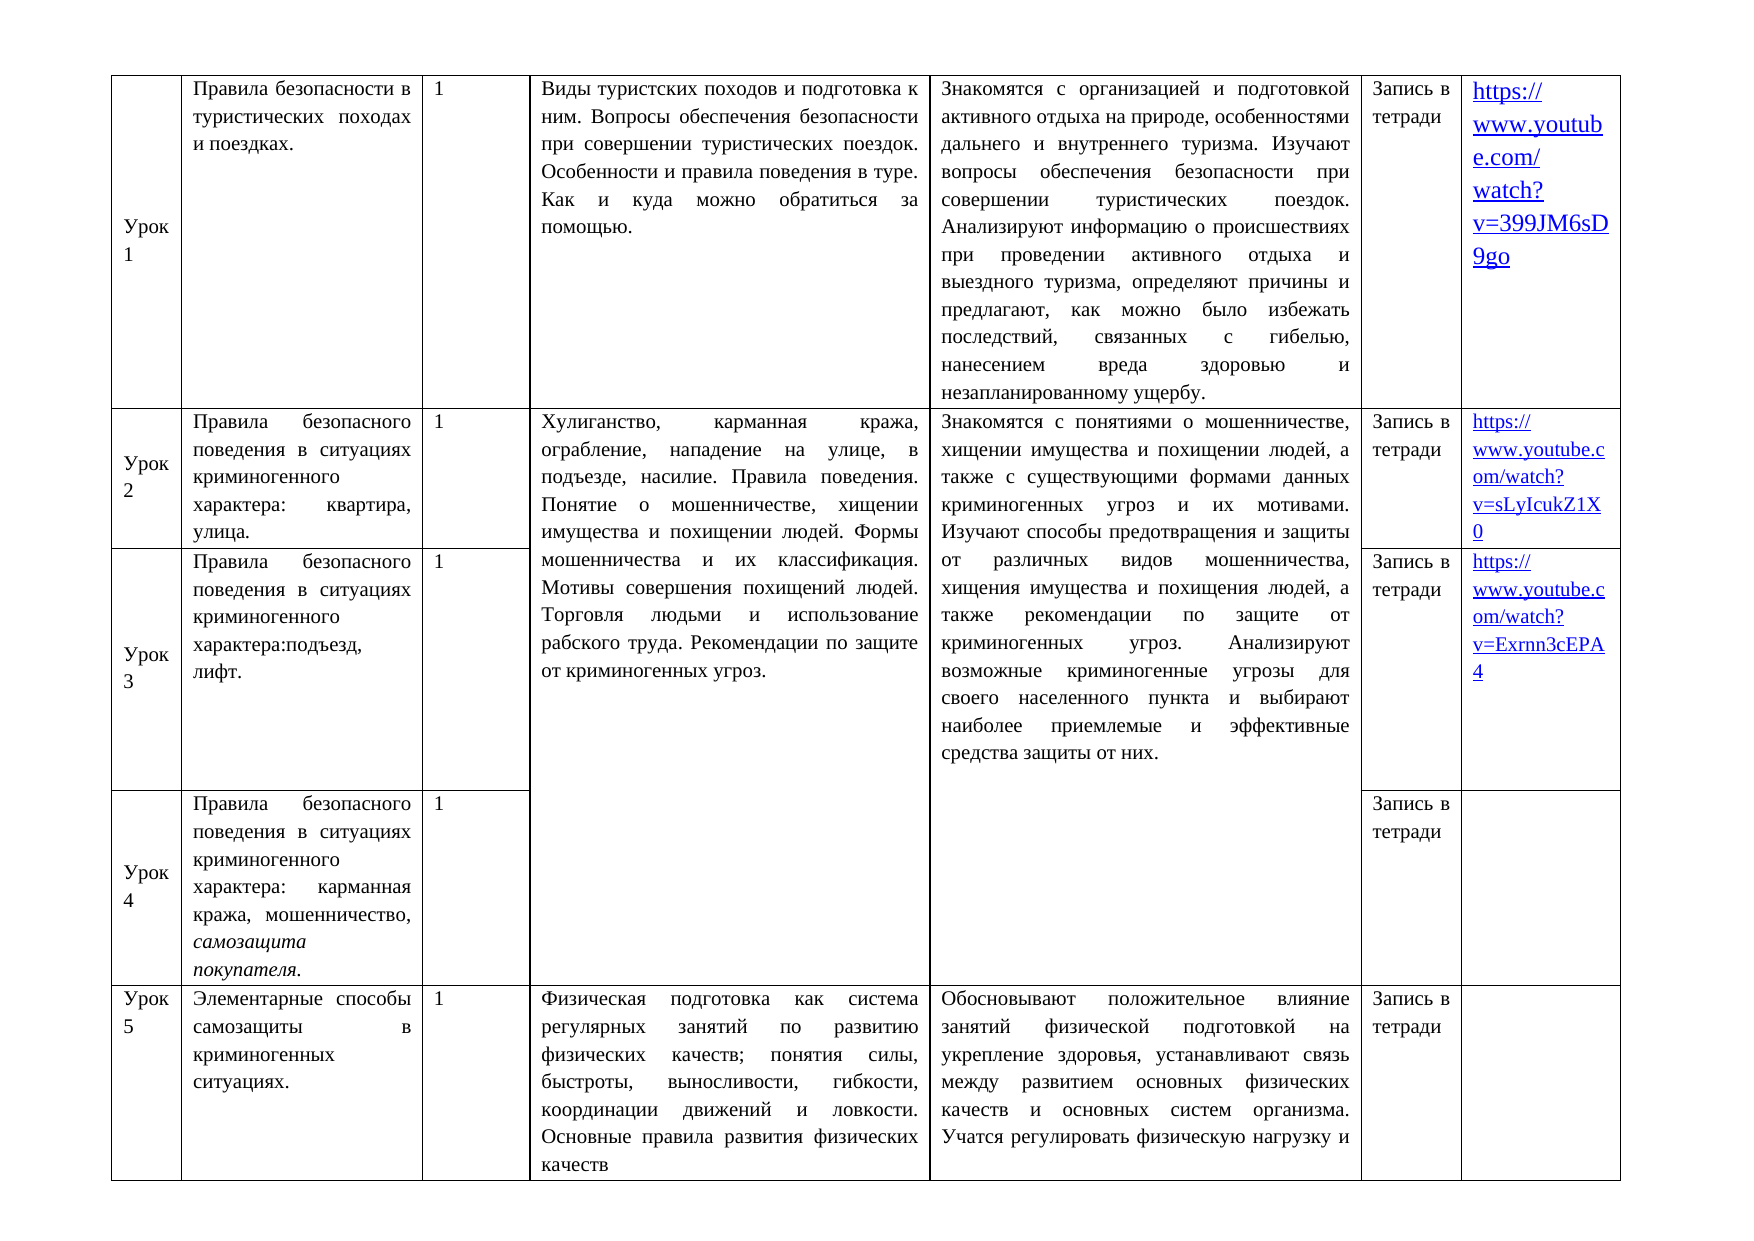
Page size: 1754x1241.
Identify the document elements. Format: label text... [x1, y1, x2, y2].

table_cell 1 [423, 986, 529, 1180]
table_cell Урок 5 [112, 986, 181, 1180]
table_cell https://www.youtube.com/watch?v=sLyIcukZ1X0 [1462, 409, 1620, 548]
table_cell Правила безопасного поведения в ситуациях криминогенного характера: квартира, улица. [182, 409, 422, 548]
table_cell Урок 1 [112, 76, 181, 408]
table_cell [1462, 986, 1620, 1180]
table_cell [531, 986, 929, 1180]
table_cell 1 [423, 76, 529, 408]
table_cell 1 [423, 409, 529, 548]
table_cell Урок 4 [112, 791, 181, 985]
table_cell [182, 986, 422, 1180]
table_cell 1 [423, 791, 529, 985]
table_cell Хулиганство, карманная кража, ограбление, нападение на улице, в подъезде, насилие. Правила поведения. Понятие о мошенничестве, хищении имущества и похищении людей. Формы мошенничества и их классификация. Мотивы совершения похищений людей. Торговля людьми и использование рабского труда. Рекомендации по защите от криминогенных угроз. [531, 409, 929, 985]
table_cell 1 [423, 549, 529, 790]
table_cell Правила безопасного поведения в ситуациях криминогенного характера: карманная кража, мошенничество, самозащита покупателя. [182, 791, 422, 985]
table_cell Запись в тетради [1362, 986, 1461, 1180]
table_cell Знакомятся с организацией и подготовкой активного отдыха на природе, особенностями дальнего и внутреннего туризма. Изучают вопросы обеспечения безопасности при совершении туристических поездок. Анализируют информацию о происшествиях при проведении активного отдыха и выездного туризма, определяют причины и предлагают, как можно было избежать последствий, связанных с гибелью, нанесением вреда здоровью и незапланированному ущербу. [931, 76, 1361, 408]
table_cell Правила безопасности в туристических походах и поездках. [182, 76, 422, 408]
table_cell [1462, 791, 1620, 985]
table_cell Виды туристских походов и подготовка к ним. Вопросы обеспечения безопасности при совершении туристических поездок. Особенности и правила поведения в туре. Как и куда можно обратиться за помощью. [531, 76, 929, 408]
table_cell Запись в тетради [1362, 76, 1461, 408]
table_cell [931, 986, 1361, 1180]
table_cell Запись в тетради [1362, 791, 1461, 985]
table_cell Урок 2 [112, 409, 181, 548]
table_cell Знакомятся с понятиями о мошенничестве, хищении имущества и похищении людей, а также с существующими формами данных криминогенных угроз и их мотивами. Изучают способы предотвращения и защиты от различных видов мошенничества, хищения имущества и похищения людей, а также рекомендации по защите от криминогенных угроз. Анализируют возможные криминогенные угрозы для своего населенного пункта и выбирают наиболее приемлемые и эффективные средства защиты от них. [931, 409, 1361, 985]
table_cell Урок 3 [112, 549, 181, 790]
table_cell https://www.youtube.com/watch?v=Exrnn3cEPA4 [1462, 549, 1620, 790]
table_cell Правила безопасного поведения в ситуациях криминогенного характера:подъезд, лифт. [182, 549, 422, 790]
table_cell Запись в тетради [1362, 549, 1461, 790]
table_cell https://www.youtube.com/watch?v=399JM6sD9go [1462, 76, 1620, 408]
table_cell Запись в тетради [1362, 409, 1461, 548]
